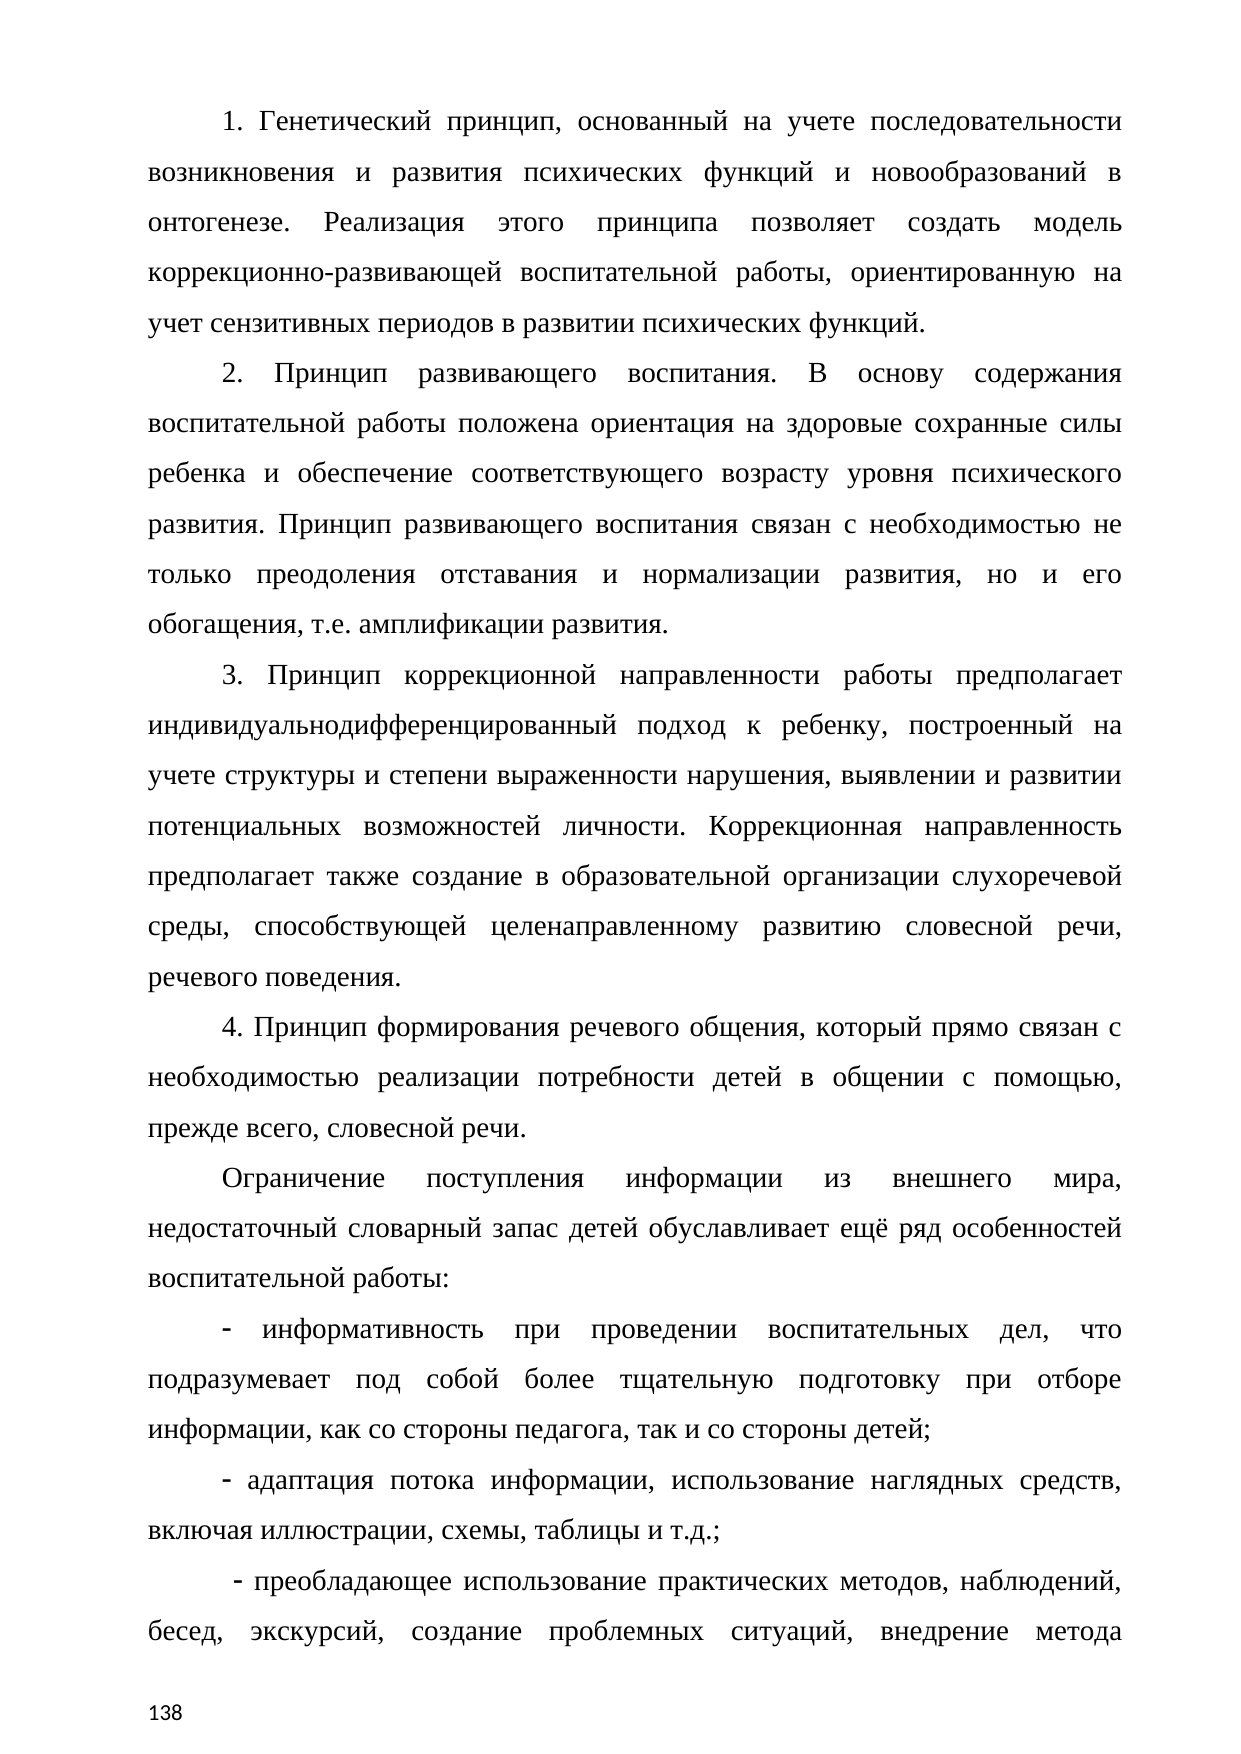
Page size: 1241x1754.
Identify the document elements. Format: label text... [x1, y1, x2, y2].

text адаптация потока информации, использование наглядных средств, включая иллюстрации, схемы, таблицы и т.д.; [148, 1462, 1123, 1546]
text 2. Принцип развивающего воспитания. В основу содержания воспитательной работы положена ориентация на здоровые сохранные силы ребенка и обеспечение соответствующего возрасту уровня психического развития. Принцип развивающего воспитания связан с необходимостью не только преодоления отставания и нормализации развития, но и его обогащения, т.е. амплификации развития. [148, 355, 1123, 640]
text 3. Принцип коррекционной направленности работы предполагает индивидуальнодифференцированный подход к ребенку, построенный на учете структуры и степени выраженности нарушения, выявлении и развитии потенциальных возможностей личности. Коррекционная направленность предполагает также создание в образовательной организации слухоречевой среды, способствующей целенаправленному развитию словесной речи, речевого поведения. [148, 657, 1123, 992]
text информативность при проведении воспитательных дел, что подразумевает под собой более тщательную подготовку при отборе информации, как со стороны педагога, так и со стороны детей; [148, 1311, 1123, 1445]
text Ограничение поступления информации из внешнего мира, недостаточный словарный запас детей обуславливает ещё ряд особенностей воспитательной работы: [148, 1160, 1123, 1294]
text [148, 1563, 1123, 1647]
text 4. Принцип формирования речевого общения, который прямо связан с необходимостью реализации потребности детей в общении с помощью, прежде всего, словесной речи. [148, 1009, 1123, 1143]
text 1. Генетический принцип, основанный на учете последовательности возникновения и развития психических функций и новообразований в онтогенезе. Реализация этого принципа позволяет создать модель коррекционно-развивающей воспитательной работы, ориентированную на учет сензитивных периодов в развитии психических функций. [148, 103, 1123, 338]
